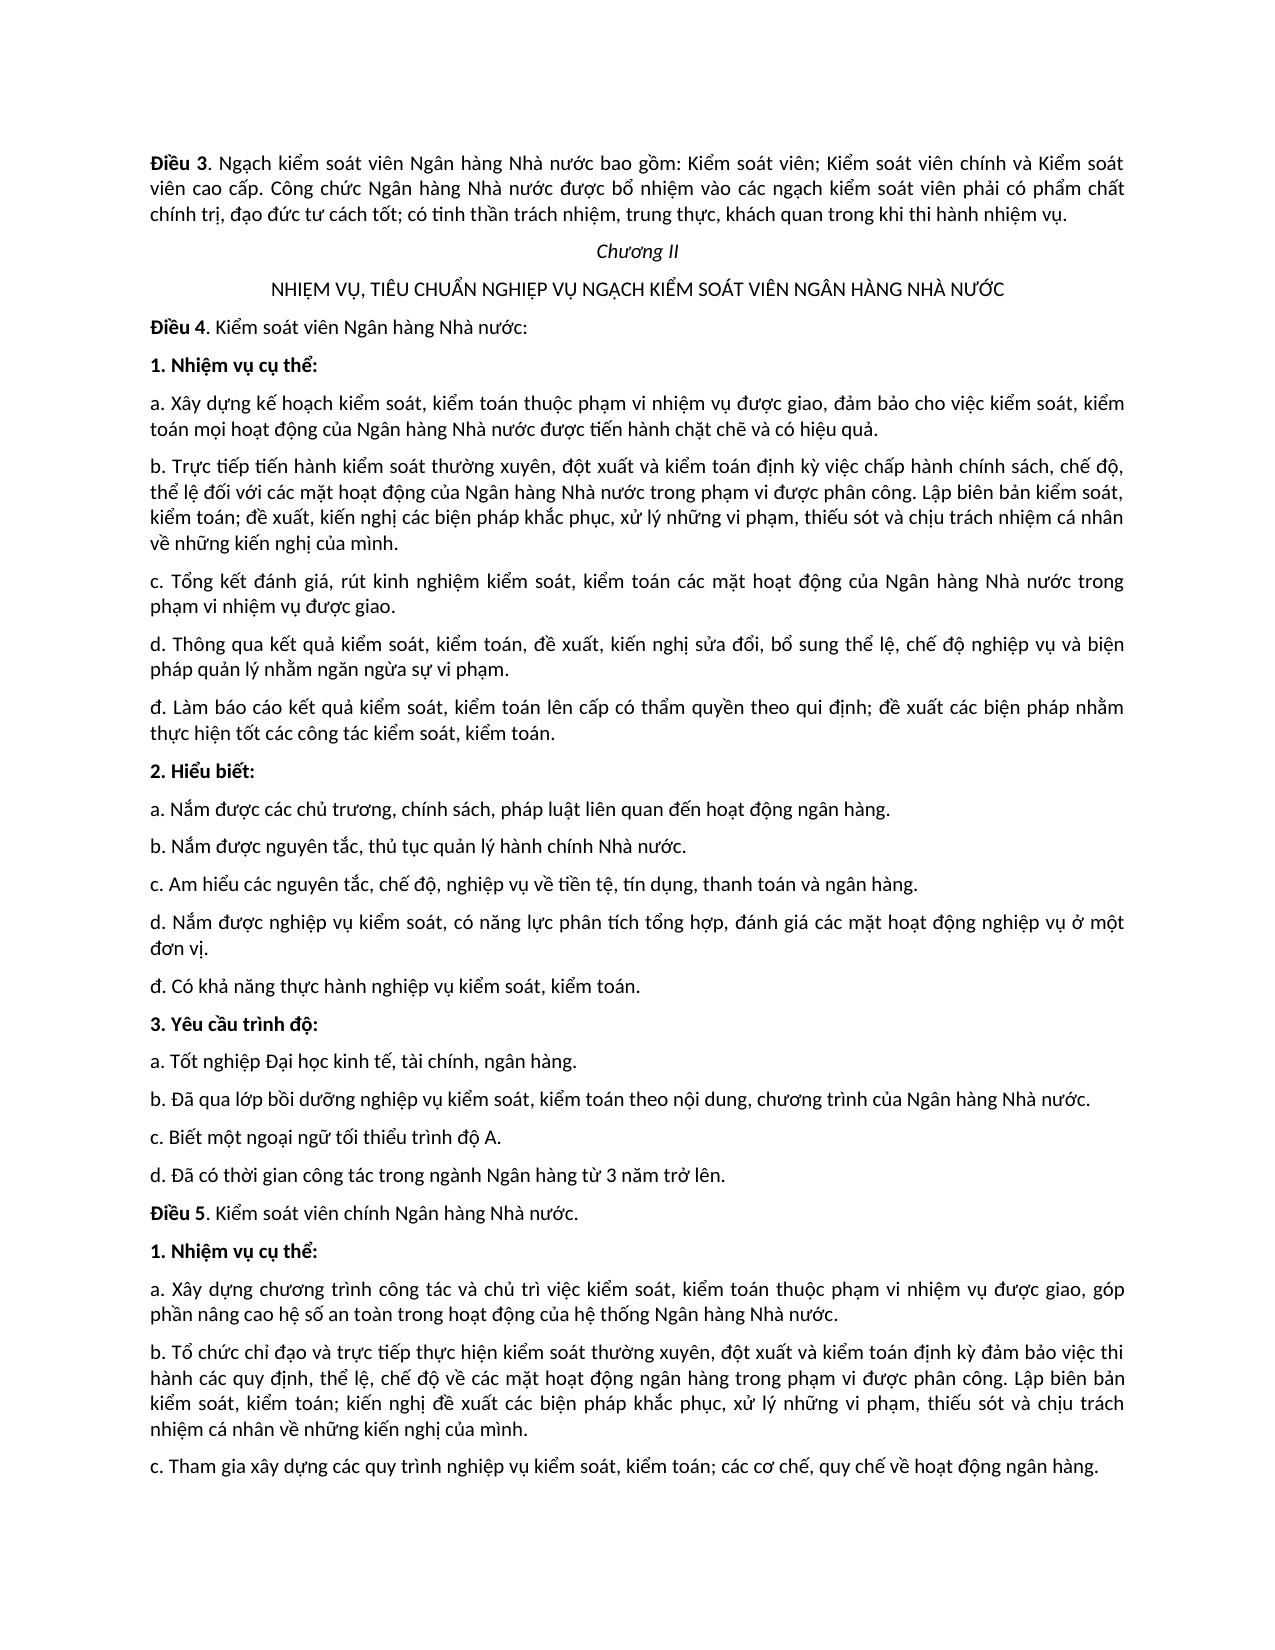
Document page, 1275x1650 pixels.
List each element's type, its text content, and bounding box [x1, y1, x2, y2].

text Chương II [150, 239, 1125, 264]
text 2. Hiểu biết: [150, 758, 1125, 783]
text a. Tốt nghiệp Đại học kinh tế, tài chính, ngân hàng. [150, 1049, 1125, 1074]
text a. Xây dựng chương trình công tác và chủ trì việc kiểm soát, kiểm toán thuộc phạm vi nhiệm vụ được giao, góp phần nâng cao hệ số an toàn trong hoạt động của hệ thống Ngân hàng Nhà nước. [150, 1276, 1125, 1327]
text d. Thông qua kết quả kiểm soát, kiểm toán, đề xuất, kiến nghị sửa đổi, bổ sung thể lệ, chế độ nghiệp vụ và biện pháp quản lý nhằm ngăn ngừa sự vi phạm. [150, 631, 1125, 682]
text Điều 4. Kiểm soát viên Ngân hàng Nhà nước: [150, 314, 1125, 340]
text 3. Yêu cầu trình độ: [150, 1011, 1125, 1036]
text Điều 3. Ngạch kiểm soát viên Ngân hàng Nhà nước bao gồm: Kiểm soát viên; Kiểm soát viên chính và Kiểm soát viên cao cấp. Công chức Ngân hàng Nhà nước được bổ nhiệm vào các ngạch kiểm soát viên phải có phẩm chất chính trị, đạo đức tư cách tốt; có tinh thần trách nhiệm, trung thực, khách quan trong khi thi hành nhiệm vụ. [150, 150, 1125, 226]
text c. Tổng kết đánh giá, rút kinh nghiệm kiểm soát, kiểm toán các mặt hoạt động của Ngân hàng Nhà nước trong phạm vi nhiệm vụ được giao. [150, 568, 1125, 619]
text đ. Làm báo cáo kết quả kiểm soát, kiểm toán lên cấp có thẩm quyền theo qui định; đề xuất các biện pháp nhằm thực hiện tốt các công tác kiểm soát, kiểm toán. [150, 694, 1125, 745]
text c. Tham gia xây dựng các quy trình nghiệp vụ kiểm soát, kiểm toán; các cơ chế, quy chế về hoạt động ngân hàng. [150, 1454, 1125, 1479]
text 1. Nhiệm vụ cụ thể: [150, 352, 1125, 378]
text c. Am hiểu các nguyên tắc, chế độ, nghiệp vụ về tiền tệ, tín dụng, thanh toán và ngân hàng. [150, 872, 1125, 897]
text b. Tổ chức chỉ đạo và trực tiếp thực hiện kiểm soát thường xuyên, đột xuất và kiểm toán định kỳ đảm bảo việc thi hành các quy định, thể lệ, chế độ về các mặt hoạt động ngân hàng trong phạm vi được phân công. Lập biên bản kiểm soát, kiểm toán; kiến nghị đề xuất các biện pháp khắc phục, xử lý những vi phạm, thiếu sót và chịu trách nhiệm cá nhân về những kiến nghị của mình. [150, 1339, 1125, 1441]
text a. Xây dựng kế hoạch kiểm soát, kiểm toán thuộc phạm vi nhiệm vụ được giao, đảm bảo cho việc kiểm soát, kiểm toán mọi hoạt động của Ngân hàng Nhà nước được tiến hành chặt chẽ và có hiệu quả. [150, 390, 1125, 441]
text Điều 5. Kiểm soát viên chính Ngân hàng Nhà nước. [150, 1200, 1125, 1226]
text d. Đã có thời gian công tác trong ngành Ngân hàng từ 3 năm trở lên. [150, 1162, 1125, 1188]
text d. Nắm được nghiệp vụ kiểm soát, có năng lực phân tích tổng hợp, đánh giá các mặt hoạt động nghiệp vụ ở một đơn vị. [150, 909, 1125, 960]
text b. Trực tiếp tiến hành kiểm soát thường xuyên, đột xuất và kiểm toán định kỳ việc chấp hành chính sách, chế độ, thể lệ đối với các mặt hoạt động của Ngân hàng Nhà nước trong phạm vi được phân công. Lập biên bản kiểm soát, kiểm toán; đề xuất, kiến nghị các biện pháp khắc phục, xử lý những vi phạm, thiếu sót và chịu trách nhiệm cá nhân về những kiến nghị của mình. [150, 454, 1125, 555]
text đ. Có khả năng thực hành nghiệp vụ kiểm soát, kiểm toán. [150, 973, 1125, 998]
text a. Nắm đ­ược các chủ trương, chính sách, pháp luật liên quan đến hoạt động ngân hàng. [150, 796, 1125, 821]
text NHIỆM VỤ, TIÊU CHUẨN NGHIỆP VỤ NGẠCH KIỂM SOÁT VIÊN NGÂN HÀNG NHÀ NƯỚC [150, 277, 1125, 302]
text 1. Nhiệm vụ cụ thể: [150, 1238, 1125, 1264]
text b. Đã qua lớp bồi dưỡng nghiệp vụ kiểm soát, kiểm toán theo nội dung, ch­ương trình của Ngân hàng Nhà nước. [150, 1087, 1125, 1112]
text c. Biết một ngoại ngữ tối thiểu trình độ A. [150, 1124, 1125, 1150]
text b. Nắm đ­ược nguyên tắc, thủ tục quản lý hành chính Nhà nước. [150, 834, 1125, 859]
